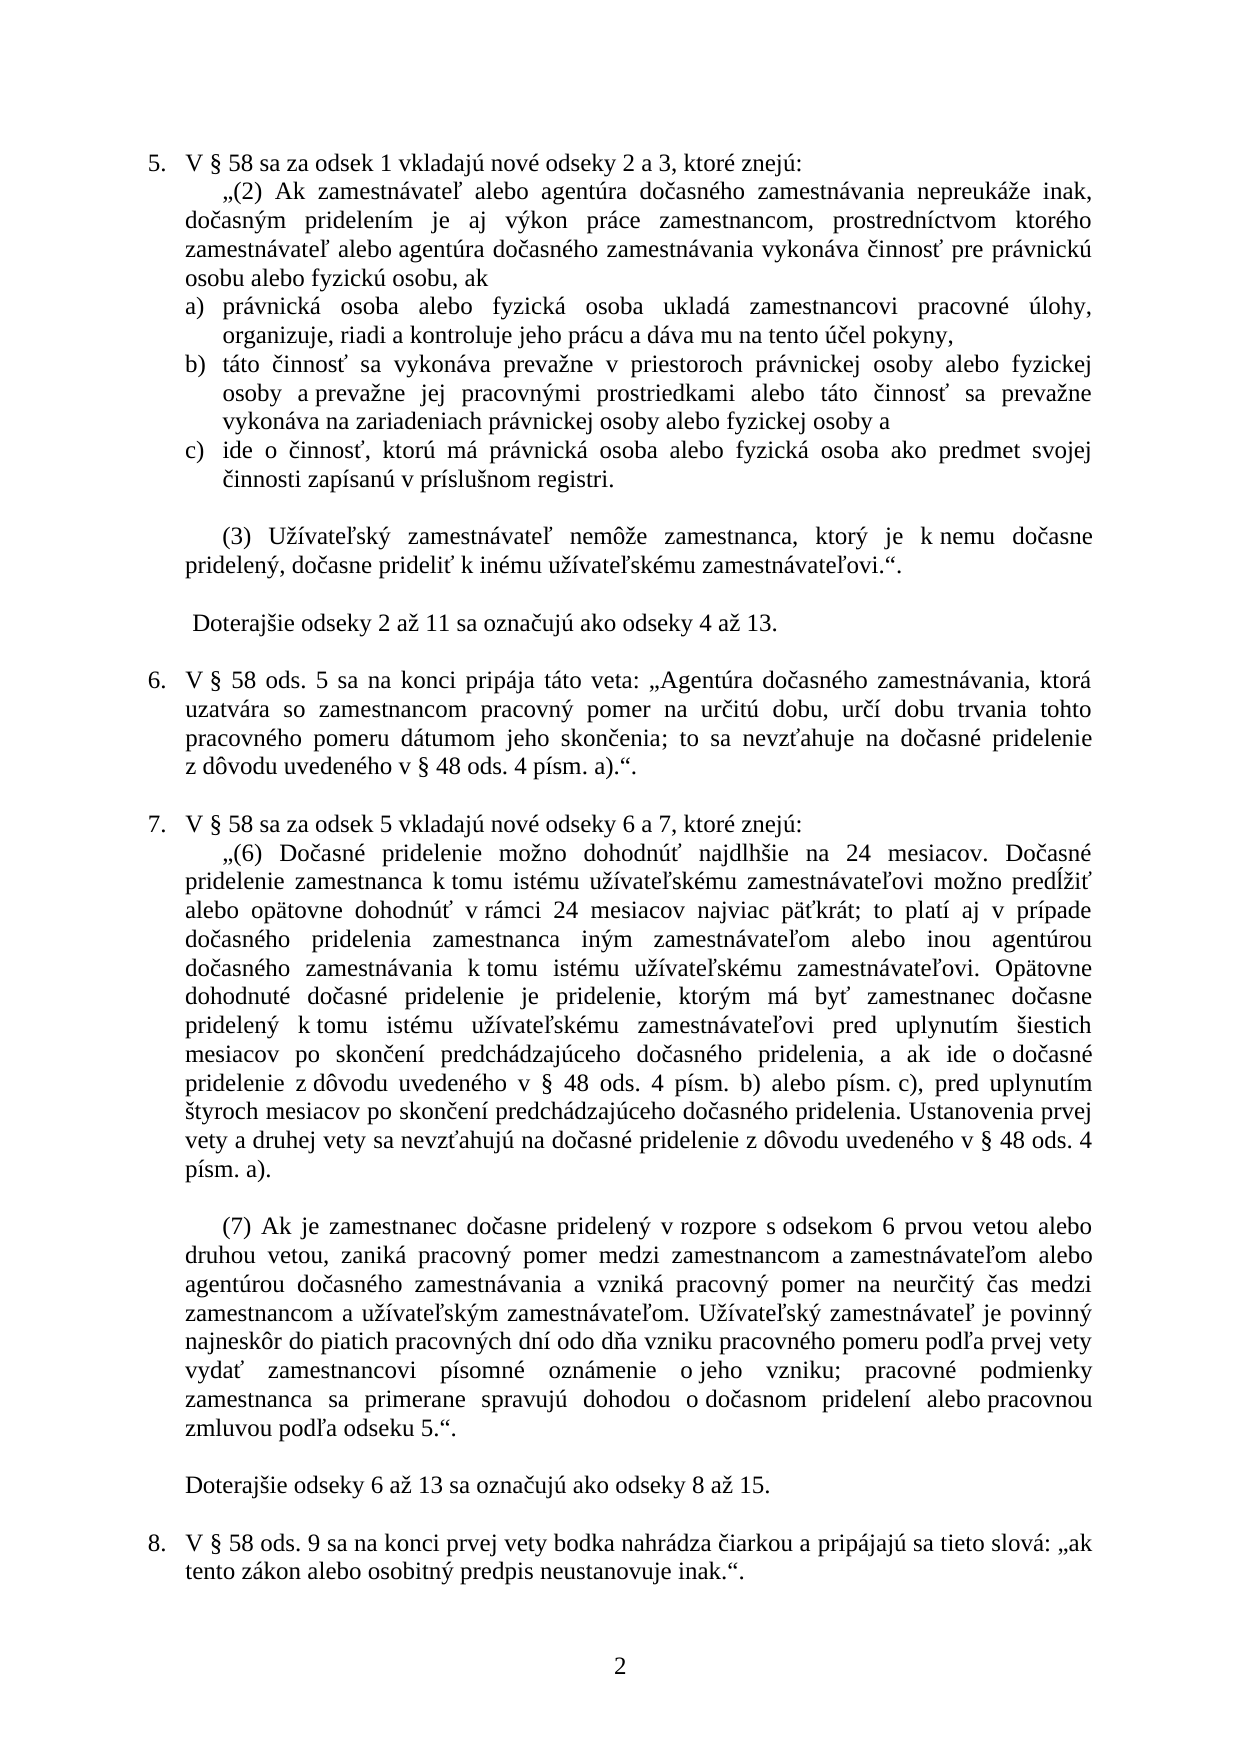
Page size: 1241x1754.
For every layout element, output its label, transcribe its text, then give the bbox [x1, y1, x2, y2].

list V § 58 ods. 9 sa na konci prvej vety bodka nahrádza čiarkou a pripájajú sa tieto slová: „ak tento zákon alebo osobitný predpis neustanovuje inak.“. [148, 1528, 1093, 1585]
list ide o činnosť, ktorú má právnická osoba alebo fyzická osoba ako predmet svojej činnosti zapísanú v príslušnom registri. [185, 435, 1093, 493]
text (7) Ak je zamestnanec dočasne pridelený v rozpore s odsekom 6 prvou vetou alebo druhou vetou, zaniká pracovný pomer medzi zamestnancom a zamestnávateľom alebo agentúrou dočasného zamestnávania a vzniká pracovný pomer na neurčitý čas medzi zamestnancom a užívateľským zamestnávateľom. Užívateľský zamestnávateľ je povinný najneskôr do piatich pracovných dní odo dňa vzniku pracovného pomeru podľa prvej vety vydať zamestnancovi písomné oznámenie o jeho vzniku; pracovné podmienky zamestnanca sa primerane spravujú dohodou o dočasnom pridelení alebo pracovnou zmluvou podľa odseku 5.“. [185, 1211, 1093, 1441]
text Doterajšie odseky 2 až 11 sa označujú ako odseky 4 až 13. [148, 608, 1093, 636]
list V § 58 sa za odsek 1 vkladajú nové odseky 2 a 3, ktoré znejú: [148, 148, 1093, 176]
text „(6) Dočasné pridelenie možno dohodnúť najdlhšie na 24 mesiacov. Dočasné pridelenie zamestnanca k tomu istému užívateľskému zamestnávateľovi možno predĺžiť alebo opätovne dohodnúť v rámci 24 mesiacov najviac päťkrát; to platí aj v prípade dočasného pridelenia zamestnanca iným zamestnávateľom alebo inou agentúrou dočasného zamestnávania k tomu istému užívateľskému zamestnávateľovi. Opätovne dohodnuté dočasné pridelenie je pridelenie, ktorým má byť zamestnanec dočasne pridelený k tomu istému užívateľskému zamestnávateľovi pred uplynutím šiestich mesiacov po skončení predchádzajúceho dočasného pridelenia, a ak ide o dočasné pridelenie z dôvodu uvedeného v § 48 ods. 4 písm. b) alebo písm. c), pred uplynutím štyroch mesiacov po skončení predchádzajúceho dočasného pridelenia. Ustanovenia prvej vety a druhej vety sa nevzťahujú na dočasné pridelenie z dôvodu uvedeného v § 48 ods. 4 písm. a). [185, 838, 1093, 1183]
text „(2) Ak zamestnávateľ alebo agentúra dočasného zamestnávania nepreukáže inak, dočasným pridelením je aj výkon práce zamestnancom, prostredníctvom ktorého zamestnávateľ alebo agentúra dočasného zamestnávania vykonáva činnosť pre právnickú osobu alebo fyzickú osobu, ak [185, 176, 1093, 291]
list V § 58 ods. 5 sa na konci pripája táto veta: „Agentúra dočasného zamestnávania, ktorá uzatvára so zamestnancom pracovný pomer na určitú dobu, určí dobu trvania tohto pracovného pomeru dátumom jeho skončenia; to sa nevzťahuje na dočasné pridelenie z dôvodu uvedeného v § 48 ods. 4 písm. a).“. [148, 665, 1093, 780]
text Doterajšie odseky 6 až 13 sa označujú ako odseky 8 až 15. [185, 1470, 1093, 1499]
list táto činnosť sa vykonáva prevažne v priestoroch právnickej osoby alebo fyzickej osoby a prevažne jej pracovnými prostriedkami alebo táto činnosť sa prevažne vykonáva na zariadeniach právnickej osoby alebo fyzickej osoby a [185, 349, 1093, 435]
text (3) Užívateľský zamestnávateľ nemôže zamestnanca, ktorý je k nemu dočasne pridelený, dočasne prideliť k inému užívateľskému zamestnávateľovi.“. [185, 521, 1093, 579]
list právnická osoba alebo fyzická osoba ukladá zamestnancovi pracovné úlohy, organizuje, riadi a kontroluje jeho prácu a dáva mu na tento účel pokyny, [185, 291, 1093, 349]
list V § 58 sa za odsek 5 vkladajú nové odseky 6 a 7, ktoré znejú: [148, 809, 1093, 838]
